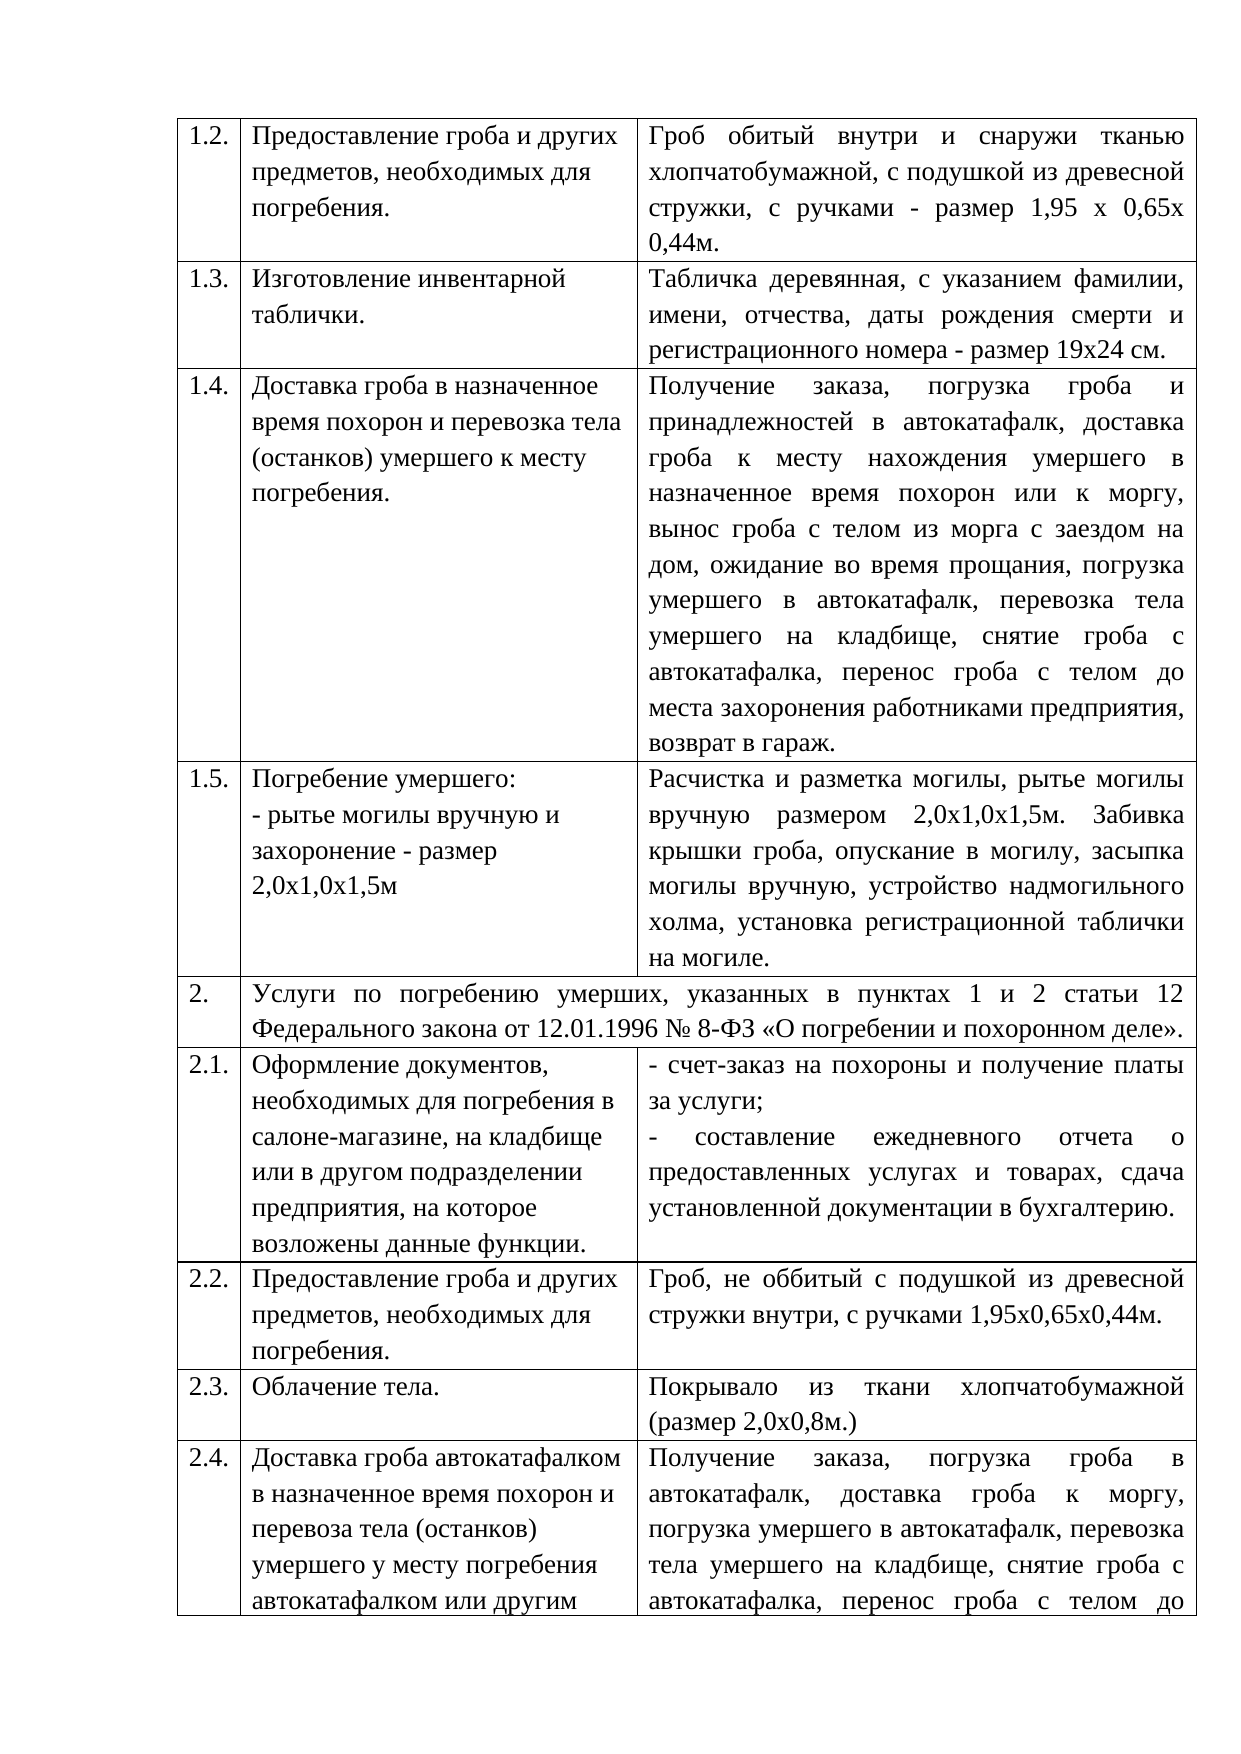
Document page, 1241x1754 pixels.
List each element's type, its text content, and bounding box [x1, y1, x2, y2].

table_cell Получение заказа, погрузка гроба и принадлежностей в автокатафалк, доставка гроба к месту нахождения умершего в назначенное время похорон или к моргу, вынос гроба с телом из морга с заездом на дом, ожидание во время прощания, погрузка умершего в автокатафалк, перевозка тела умершего на кладбище, снятие гроба с автокатафалка, перенос гроба с телом до места захоронения работниками предприятия, возврат в гараж. [638, 369, 1196, 761]
table_cell Гроб, не оббитый с подушкой из древесной стружки внутри, с ручками 1,95х0,65х0,44м. [638, 1263, 1196, 1369]
table_cell 1.3. [178, 262, 240, 368]
table_cell Расчистка и разметка могилы, рытье могилы вручную размером 2,0х1,0х1,5м. Забивка крышки гроба, опускание в могилу, засыпка могилы вручную, устройство надмогильного холма, установка регистрационной таблички на могиле. [638, 762, 1196, 976]
table_cell - счет-заказ на похороны и получение платы за услуги; - составление ежедневного отчета о предоставленных услугах и товарах, сдача установленной документации в бухгалтерию. [638, 1048, 1196, 1261]
table_cell Услуги по погребению умерших, указанных в пунктах 1 и 2 статьи 12 Федерального закона от 12.01.1996 № 8-ФЗ «О погребении и похоронном деле». [241, 977, 1196, 1047]
table_cell 1.5. [178, 762, 240, 976]
table_cell Покрывало из ткани хлопчатобумажной (размер 2,0х0,8м.) [638, 1370, 1196, 1440]
table_cell Табличка деревянная, с указанием фамилии, имени, отчества, даты рождения смерти и регистрационного номера - размер 19х24 см. [638, 262, 1196, 368]
table_cell Погребение умершего: - рытье могилы вручную и захоронение - размер 2,0х1,0х1,5м [241, 762, 637, 976]
table_cell 2.4. [178, 1441, 240, 1615]
table_cell Предоставление гроба и других предметов, необходимых для погребения. [241, 119, 637, 261]
table_cell Оформление документов, необходимых для погребения в салоне-магазине, на кладбище или в другом подразделении предприятия, на которое возложены данные функции. [241, 1048, 637, 1261]
table_cell Предоставление гроба и других предметов, необходимых для погребения. [241, 1263, 637, 1369]
table_cell 2.2. [178, 1263, 240, 1369]
table_cell Облачение тела. [241, 1370, 637, 1440]
table_cell Изготовление инвентарной таблички. [241, 262, 637, 368]
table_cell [638, 1441, 1196, 1615]
table_cell 2.3. [178, 1370, 240, 1440]
table_cell 1.4. [178, 369, 240, 761]
table_cell 1.2. [178, 119, 240, 261]
table_cell 2. [178, 977, 240, 1047]
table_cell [241, 1441, 637, 1615]
table_cell 2.1. [178, 1048, 240, 1261]
table_cell Гроб обитый внутри и снаружи тканью хлопчатобумажной, с подушкой из древесной стружки, с ручками - размер 1,95 х 0,65х 0,44м. [638, 119, 1196, 261]
table_cell Доставка гроба в назначенное время похорон и перевозка тела (останков) умершего к месту погребения. [241, 369, 637, 761]
